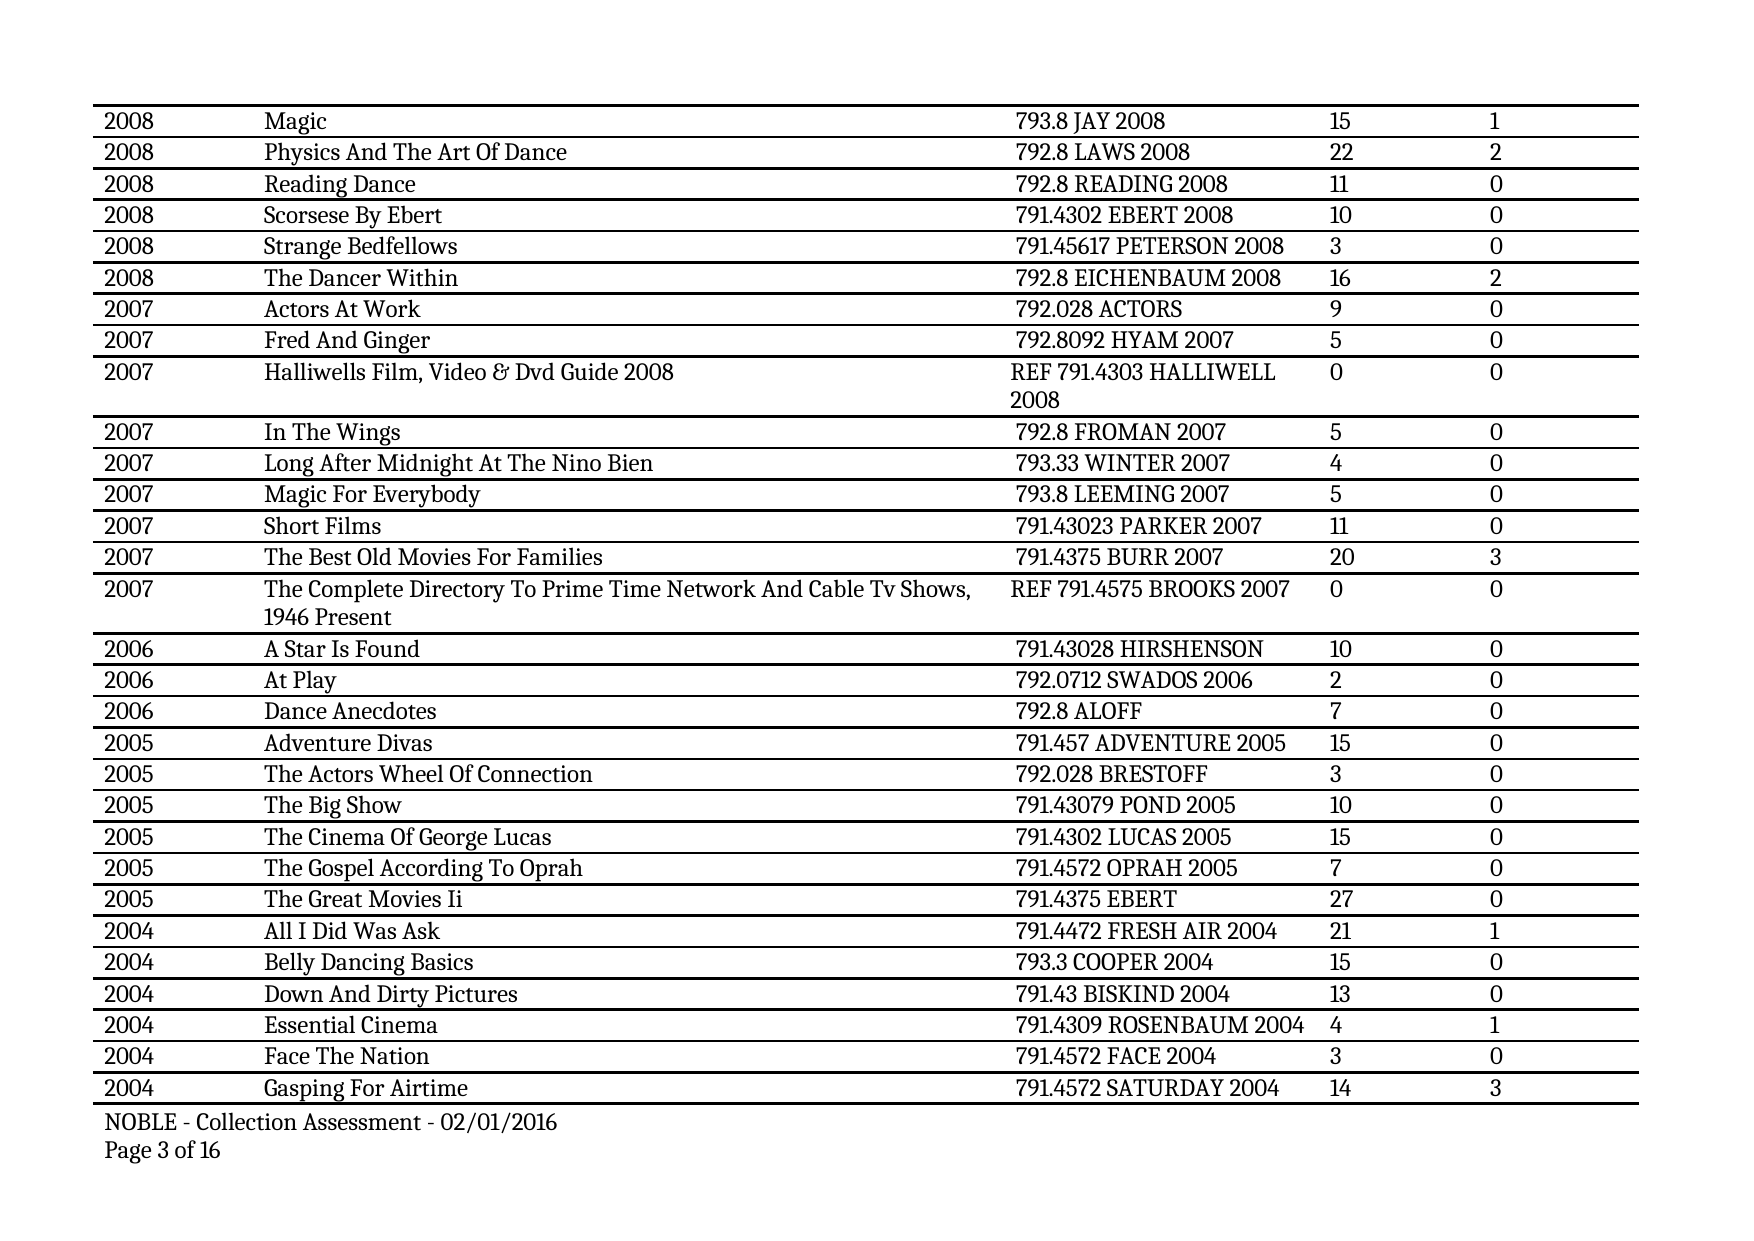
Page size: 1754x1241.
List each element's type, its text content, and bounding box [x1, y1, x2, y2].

table_cell 7 [1319, 854, 1478, 883]
table_cell REF 791.4575 BROOKS 2007 [999, 575, 1319, 632]
table_cell Long After Midnight At The Nino Bien [253, 449, 999, 478]
table_cell 14 [1319, 1074, 1478, 1102]
table_cell Actors At Work [253, 295, 999, 324]
table_cell 2006 [93, 697, 253, 726]
table_cell 2005 [93, 823, 253, 851]
table_cell 15 [1319, 948, 1478, 977]
table_cell The Gospel According To Oprah [253, 854, 999, 883]
table_cell Reading Dance [253, 170, 999, 198]
table_cell The Cinema Of George Lucas [253, 823, 999, 851]
table_cell 2008 [93, 138, 253, 167]
table_cell 791.4375 BURR 2007 [999, 543, 1319, 572]
table_cell 791.4375 EBERT [999, 886, 1319, 914]
table_cell 0 [1479, 854, 1638, 883]
table_cell 792.8 FROMAN 2007 [999, 418, 1319, 446]
table_cell 15 [1319, 107, 1478, 136]
table_cell Magic For Everybody [253, 481, 999, 509]
table_cell 0 [1479, 201, 1638, 229]
table_cell 793.3 COOPER 2004 [999, 948, 1319, 977]
table_cell 793.8 JAY 2008 [999, 107, 1319, 136]
table_cell The Dancer Within [253, 264, 999, 292]
table_cell 791.4309 ROSENBAUM 2004 [999, 1011, 1319, 1039]
table_cell 2007 [93, 512, 253, 541]
table_cell 791.457 ADVENTURE 2005 [999, 729, 1319, 757]
table_cell 0 [1479, 1042, 1638, 1071]
table_cell 2007 [93, 449, 253, 478]
table_cell 3 [1319, 760, 1478, 789]
table_cell Face The Nation [253, 1042, 999, 1071]
table_cell 792.028 ACTORS [999, 295, 1319, 324]
table_cell 0 [1479, 729, 1638, 757]
table_cell 10 [1319, 635, 1478, 663]
table_cell The Complete Directory To Prime Time Network And Cable Tv Shows, 1946 Present [253, 575, 999, 632]
table_cell 2 [1479, 264, 1638, 292]
table_cell 2007 [93, 543, 253, 572]
table_cell 2007 [93, 418, 253, 446]
table_cell 2005 [93, 854, 253, 883]
table_cell 792.8 LAWS 2008 [999, 138, 1319, 167]
table_cell 2005 [93, 760, 253, 789]
table_cell REF 791.4303 HALLIWELL 2008 [999, 358, 1319, 415]
table_cell 2 [1479, 138, 1638, 167]
table_cell 2007 [93, 575, 253, 632]
table_cell 4 [1319, 449, 1478, 478]
table_cell 0 [1479, 295, 1638, 324]
table_cell 11 [1319, 512, 1478, 541]
table_cell 1 [1479, 1011, 1638, 1039]
table_cell 10 [1319, 201, 1478, 229]
table_cell Dance Anecdotes [253, 697, 999, 726]
table_cell 0 [1479, 666, 1638, 695]
table_cell 0 [1479, 575, 1638, 632]
table_cell 2007 [93, 326, 253, 355]
table_cell 2008 [93, 232, 253, 261]
table_cell 3 [1479, 1074, 1638, 1102]
table_cell 792.8092 HYAM 2007 [999, 326, 1319, 355]
table_cell 0 [1479, 980, 1638, 1008]
table_cell 2004 [93, 980, 253, 1008]
table_cell 2004 [93, 917, 253, 946]
table_cell 2008 [93, 201, 253, 229]
table_cell 10 [1319, 791, 1478, 820]
table_cell 791.43028 HIRSHENSON [999, 635, 1319, 663]
table_cell 0 [1479, 512, 1638, 541]
table_cell 2004 [93, 1042, 253, 1071]
table_cell 791.43 BISKIND 2004 [999, 980, 1319, 1008]
table_cell 2006 [93, 666, 253, 695]
table_cell The Big Show [253, 791, 999, 820]
table_cell Short Films [253, 512, 999, 541]
table_cell 791.4572 FACE 2004 [999, 1042, 1319, 1071]
table_cell 2005 [93, 791, 253, 820]
table_cell 0 [1479, 886, 1638, 914]
table_cell 791.4302 LUCAS 2005 [999, 823, 1319, 851]
table_cell At Play [253, 666, 999, 695]
table_cell 791.4572 SATURDAY 2004 [999, 1074, 1319, 1102]
table_cell 2004 [93, 1074, 253, 1102]
table_cell 11 [1319, 170, 1478, 198]
table_cell 0 [1479, 791, 1638, 820]
table_cell 3 [1319, 232, 1478, 261]
table_cell 792.8 READING 2008 [999, 170, 1319, 198]
table_cell 0 [1479, 326, 1638, 355]
table_cell 2005 [93, 886, 253, 914]
table_cell 7 [1319, 697, 1478, 726]
table_cell 2005 [93, 729, 253, 757]
table_cell Halliwells Film, Video & Dvd Guide 2008 [253, 358, 999, 415]
table_cell 791.4302 EBERT 2008 [999, 201, 1319, 229]
table_cell 0 [1319, 575, 1478, 632]
table_cell Belly Dancing Basics [253, 948, 999, 977]
table_cell 0 [1479, 823, 1638, 851]
table_cell 0 [1479, 449, 1638, 478]
table_cell Scorsese By Ebert [253, 201, 999, 229]
table_cell 1 [1479, 917, 1638, 946]
table_cell 9 [1319, 295, 1478, 324]
table_cell The Great Movies Ii [253, 886, 999, 914]
table_cell 0 [1479, 358, 1638, 415]
table_cell 0 [1479, 948, 1638, 977]
table_cell 2007 [93, 481, 253, 509]
table_cell 2007 [93, 295, 253, 324]
table_cell 4 [1319, 1011, 1478, 1039]
table_cell 0 [1479, 418, 1638, 446]
table_cell 792.0712 SWADOS 2006 [999, 666, 1319, 695]
table_cell 15 [1319, 729, 1478, 757]
table_cell 2004 [93, 948, 253, 977]
table_cell In The Wings [253, 418, 999, 446]
table_cell The Actors Wheel Of Connection [253, 760, 999, 789]
table_cell Gasping For Airtime [253, 1074, 999, 1102]
table_cell 0 [1479, 635, 1638, 663]
table_cell 27 [1319, 886, 1478, 914]
table_cell 0 [1479, 232, 1638, 261]
table_cell 791.4472 FRESH AIR 2004 [999, 917, 1319, 946]
table_cell Fred And Ginger [253, 326, 999, 355]
table_cell 0 [1479, 697, 1638, 726]
table_cell 0 [1479, 760, 1638, 789]
table_cell 22 [1319, 138, 1478, 167]
table_cell 792.8 ALOFF [999, 697, 1319, 726]
table_cell Strange Bedfellows [253, 232, 999, 261]
table_cell Physics And The Art Of Dance [253, 138, 999, 167]
table_cell 793.33 WINTER 2007 [999, 449, 1319, 478]
table_cell 2008 [93, 107, 253, 136]
table_cell 791.43023 PARKER 2007 [999, 512, 1319, 541]
table_cell A Star Is Found [253, 635, 999, 663]
table_cell 792.028 BRESTOFF [999, 760, 1319, 789]
table_cell 2008 [93, 170, 253, 198]
table_cell 2008 [93, 264, 253, 292]
table_cell 3 [1479, 543, 1638, 572]
table_cell Essential Cinema [253, 1011, 999, 1039]
table_cell 0 [1479, 170, 1638, 198]
table_cell 2006 [93, 635, 253, 663]
table_cell 2004 [93, 1011, 253, 1039]
table_cell Adventure Divas [253, 729, 999, 757]
table_cell 791.4572 OPRAH 2005 [999, 854, 1319, 883]
table_cell 0 [1319, 358, 1478, 415]
table_cell 0 [1479, 481, 1638, 509]
table_cell 15 [1319, 823, 1478, 851]
table_cell 791.45617 PETERSON 2008 [999, 232, 1319, 261]
table_cell 13 [1319, 980, 1478, 1008]
table_cell 2007 [93, 358, 253, 415]
table_cell The Best Old Movies For Families [253, 543, 999, 572]
table_cell 21 [1319, 917, 1478, 946]
table_cell 793.8 LEEMING 2007 [999, 481, 1319, 509]
table_cell 5 [1319, 326, 1478, 355]
table_cell Down And Dirty Pictures [253, 980, 999, 1008]
table_cell 791.43079 POND 2005 [999, 791, 1319, 820]
table_cell 3 [1319, 1042, 1478, 1071]
table_cell 792.8 EICHENBAUM 2008 [999, 264, 1319, 292]
table_cell All I Did Was Ask [253, 917, 999, 946]
table_cell 20 [1319, 543, 1478, 572]
table_cell 5 [1319, 481, 1478, 509]
table_cell 16 [1319, 264, 1478, 292]
table_cell 2 [1319, 666, 1478, 695]
table_cell 1 [1479, 107, 1638, 136]
table_cell 5 [1319, 418, 1478, 446]
table_cell Magic [253, 107, 999, 136]
